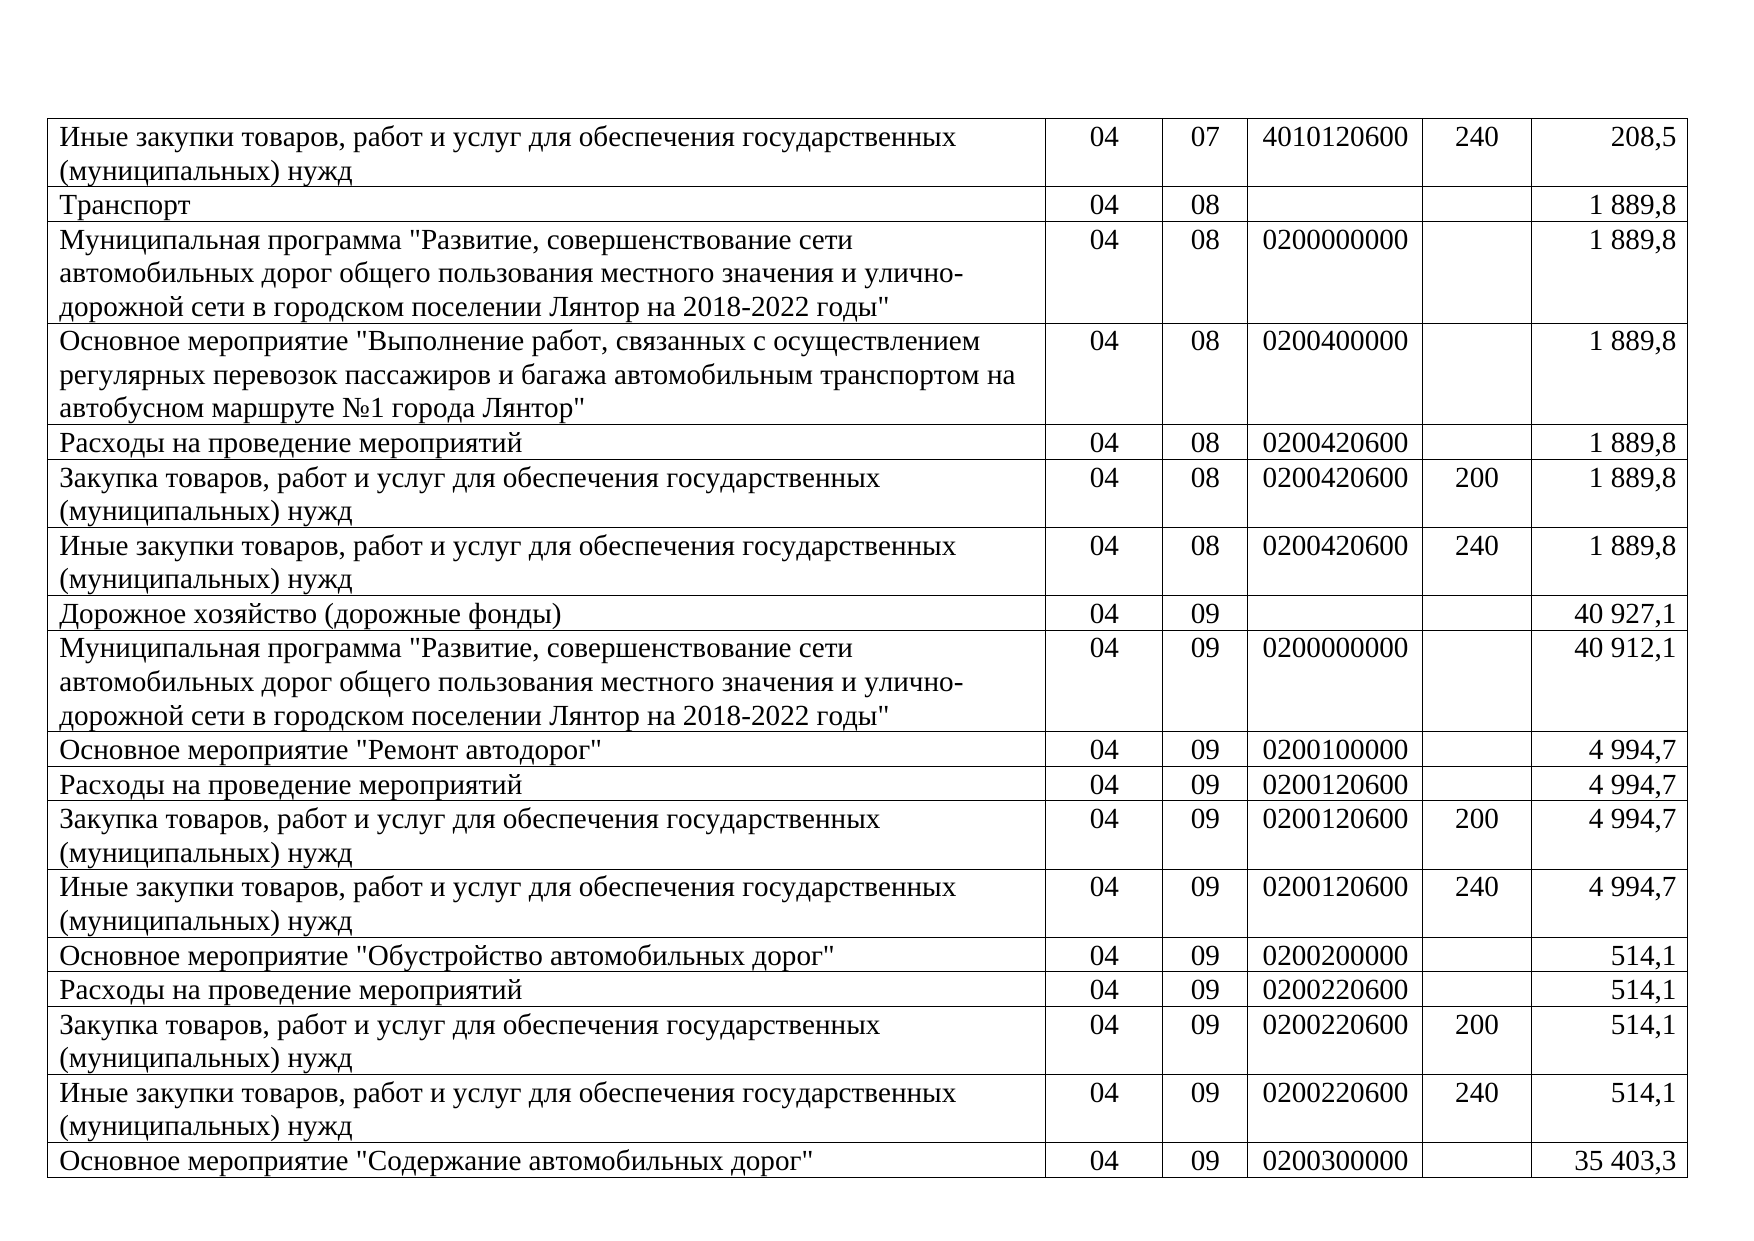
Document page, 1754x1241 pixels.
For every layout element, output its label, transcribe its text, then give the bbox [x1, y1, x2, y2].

table_cell 08 [1163, 460, 1247, 527]
table_cell 04 [1046, 1007, 1162, 1074]
table_cell [1423, 767, 1531, 800]
table_cell Основное мероприятие "Ремонт автодорог" [48, 732, 1045, 766]
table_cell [48, 1007, 1045, 1074]
table_cell 08 [1163, 324, 1247, 424]
table_cell 0200400000 [1248, 324, 1422, 424]
table_cell 4 994,7 [1532, 870, 1687, 937]
table_cell 09 [1163, 1007, 1247, 1074]
table_cell 240 [1423, 528, 1531, 595]
table_cell Закупка товаров, работ и услуг для обеспечения государственных (муниципальных) нужд [48, 801, 1045, 868]
table_cell 04 [1046, 596, 1162, 629]
table_cell 04 [1046, 732, 1162, 766]
table_cell Дорожное хозяйство (дорожные фонды) [48, 596, 1045, 629]
table_cell 4010120600 [1248, 119, 1422, 186]
table_cell 240 [1423, 119, 1531, 186]
table_cell [1423, 938, 1531, 971]
table_cell 09 [1163, 1143, 1247, 1177]
table_cell 208,5 [1532, 119, 1687, 186]
table_cell [1423, 972, 1531, 1006]
table_cell 04 [1046, 119, 1162, 186]
table_cell 40 927,1 [1532, 596, 1687, 629]
table_cell 0200100000 [1248, 732, 1422, 766]
table_cell Муниципальная программа "Развитие, совершенствование сети автомобильных дорог общего пользования местного значения и улично-дорожной сети в городском поселении Лянтор на 2018-2022 годы" [48, 631, 1045, 731]
table_cell 09 [1163, 870, 1247, 937]
table_cell [1423, 222, 1531, 322]
table_cell 4 994,7 [1532, 732, 1687, 766]
table_cell 1 889,8 [1532, 222, 1687, 322]
table_cell 08 [1163, 425, 1247, 459]
table_cell 09 [1163, 631, 1247, 731]
table_cell 514,1 [1532, 938, 1687, 971]
table_cell 04 [1046, 1075, 1162, 1142]
table_cell 08 [1163, 528, 1247, 595]
table_cell Иные закупки товаров, работ и услуг для обеспечения государственных (муниципальных) нужд [48, 870, 1045, 937]
table_cell Иные закупки товаров, работ и услуг для обеспечения государственных (муниципальных) нужд [48, 1075, 1045, 1142]
table_cell 0200220600 [1248, 1007, 1422, 1074]
table_cell 09 [1163, 938, 1247, 971]
table_cell Муниципальная программа "Развитие, совершенствование сети автомобильных дорог общего пользования местного значения и улично-дорожной сети в городском поселении Лянтор на 2018-2022 годы" [48, 222, 1045, 322]
table_cell [1423, 1143, 1531, 1177]
table_cell [1423, 324, 1531, 424]
table_cell 04 [1046, 425, 1162, 459]
table_cell 200 [1423, 801, 1531, 868]
table_cell 200 [1423, 460, 1531, 527]
table_cell 0200120600 [1248, 801, 1422, 868]
table_cell 1 889,8 [1532, 460, 1687, 527]
table_cell 04 [1046, 1143, 1162, 1177]
table_cell 240 [1423, 870, 1531, 937]
table_cell 0200420600 [1248, 425, 1422, 459]
table_cell 0200000000 [1248, 222, 1422, 322]
table_cell 04 [1046, 767, 1162, 800]
table_cell 40 912,1 [1532, 631, 1687, 731]
table_cell 09 [1163, 732, 1247, 766]
table_cell 1 889,8 [1532, 425, 1687, 459]
table_cell 0200000000 [1248, 631, 1422, 731]
table_cell 04 [1046, 801, 1162, 868]
table_cell Основное мероприятие "Обустройство автомобильных дорог" [48, 938, 1045, 971]
table_cell Основное мероприятие "Выполнение работ, связанных с осуществлением регулярных перевозок пассажиров и багажа автомобильным транспортом на автобусном маршруте №1 города Лянтор" [48, 324, 1045, 424]
table_cell [1248, 596, 1422, 629]
table_cell 514,1 [1532, 1075, 1687, 1142]
table_cell 04 [1046, 528, 1162, 595]
table_cell 04 [1046, 460, 1162, 527]
table_cell 09 [1163, 972, 1247, 1006]
table_cell 0200220600 [1248, 1075, 1422, 1142]
table_cell 09 [1163, 767, 1247, 800]
table_cell 0200300000 [1248, 1143, 1422, 1177]
table_cell Основное мероприятие "Содержание автомобильных дорог" [48, 1143, 1045, 1177]
table_cell 04 [1046, 187, 1162, 221]
table_cell 0200120600 [1248, 767, 1422, 800]
table_cell 1 889,8 [1532, 324, 1687, 424]
table_cell 4 994,7 [1532, 801, 1687, 868]
table_cell 1 889,8 [1532, 528, 1687, 595]
table_cell [1423, 425, 1531, 459]
table_cell [1423, 596, 1531, 629]
table_cell 04 [1046, 222, 1162, 322]
table_cell 35 403,3 [1532, 1143, 1687, 1177]
table_cell 07 [1163, 119, 1247, 186]
table_cell 514,1 [1532, 1007, 1687, 1074]
table_cell 0200220600 [1248, 972, 1422, 1006]
table_cell 09 [1163, 801, 1247, 868]
table_cell Закупка товаров, работ и услуг для обеспечения государственных (муниципальных) нужд [48, 460, 1045, 527]
table_cell 240 [1423, 1075, 1531, 1142]
table_cell 0200420600 [1248, 528, 1422, 595]
table_cell Расходы на проведение мероприятий [48, 425, 1045, 459]
table_cell [1423, 732, 1531, 766]
table_cell 08 [1163, 222, 1247, 322]
table_cell 0200200000 [1248, 938, 1422, 971]
table_cell Транспорт [48, 187, 1045, 221]
table_cell 200 [1423, 1007, 1531, 1074]
table_cell 4 994,7 [1532, 767, 1687, 800]
table_cell [1423, 631, 1531, 731]
table_cell 04 [1046, 972, 1162, 1006]
table_cell 514,1 [1532, 972, 1687, 1006]
table_cell 04 [1046, 631, 1162, 731]
table_cell 0200420600 [1248, 460, 1422, 527]
table_cell Иные закупки товаров, работ и услуг для обеспечения государственных (муниципальных) нужд [48, 528, 1045, 595]
table_cell 04 [1046, 324, 1162, 424]
table_cell [1423, 187, 1531, 221]
table_cell 09 [1163, 596, 1247, 629]
table_cell 09 [1163, 1075, 1247, 1142]
table_cell 0200120600 [1248, 870, 1422, 937]
table_cell [1248, 187, 1422, 221]
table_cell 04 [1046, 870, 1162, 937]
table_cell Расходы на проведение мероприятий [48, 767, 1045, 800]
table_cell 08 [1163, 187, 1247, 221]
table_cell 04 [1046, 938, 1162, 971]
table_cell Иные закупки товаров, работ и услуг для обеспечения государственных (муниципальных) нужд [48, 119, 1045, 186]
table_cell Расходы на проведение мероприятий [48, 972, 1045, 1006]
table_cell 1 889,8 [1532, 187, 1687, 221]
